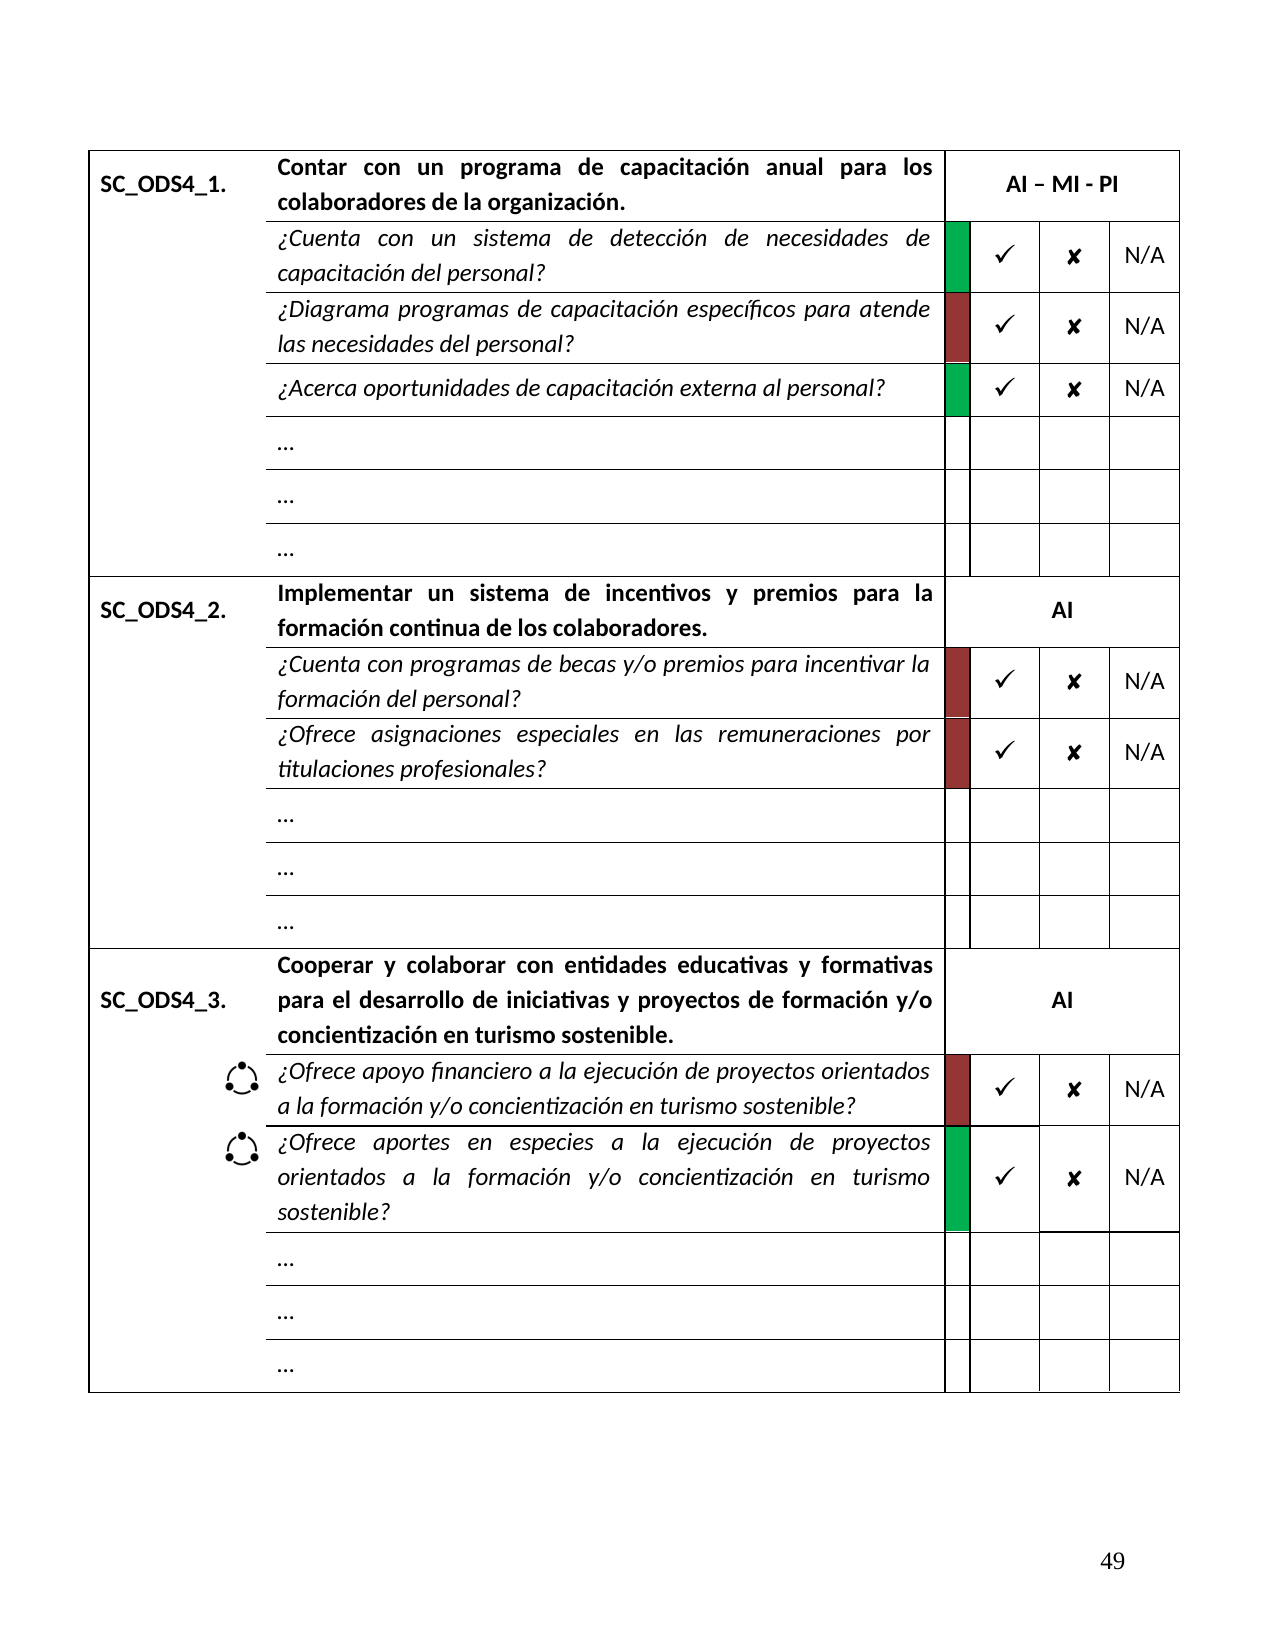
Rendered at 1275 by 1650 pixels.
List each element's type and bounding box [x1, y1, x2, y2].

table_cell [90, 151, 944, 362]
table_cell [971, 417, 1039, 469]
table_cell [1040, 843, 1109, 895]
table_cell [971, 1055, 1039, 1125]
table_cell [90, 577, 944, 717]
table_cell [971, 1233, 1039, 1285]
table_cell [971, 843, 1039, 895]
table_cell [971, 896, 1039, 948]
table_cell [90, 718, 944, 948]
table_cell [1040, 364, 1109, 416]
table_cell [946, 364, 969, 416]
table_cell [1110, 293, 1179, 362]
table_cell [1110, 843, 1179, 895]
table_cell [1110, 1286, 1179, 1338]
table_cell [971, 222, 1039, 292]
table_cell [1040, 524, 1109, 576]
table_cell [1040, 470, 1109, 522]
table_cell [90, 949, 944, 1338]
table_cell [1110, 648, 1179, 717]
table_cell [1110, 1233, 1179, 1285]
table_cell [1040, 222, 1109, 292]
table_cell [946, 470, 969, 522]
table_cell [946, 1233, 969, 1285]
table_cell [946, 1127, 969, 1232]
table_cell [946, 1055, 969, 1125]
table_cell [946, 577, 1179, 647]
picture [218, 1125, 266, 1173]
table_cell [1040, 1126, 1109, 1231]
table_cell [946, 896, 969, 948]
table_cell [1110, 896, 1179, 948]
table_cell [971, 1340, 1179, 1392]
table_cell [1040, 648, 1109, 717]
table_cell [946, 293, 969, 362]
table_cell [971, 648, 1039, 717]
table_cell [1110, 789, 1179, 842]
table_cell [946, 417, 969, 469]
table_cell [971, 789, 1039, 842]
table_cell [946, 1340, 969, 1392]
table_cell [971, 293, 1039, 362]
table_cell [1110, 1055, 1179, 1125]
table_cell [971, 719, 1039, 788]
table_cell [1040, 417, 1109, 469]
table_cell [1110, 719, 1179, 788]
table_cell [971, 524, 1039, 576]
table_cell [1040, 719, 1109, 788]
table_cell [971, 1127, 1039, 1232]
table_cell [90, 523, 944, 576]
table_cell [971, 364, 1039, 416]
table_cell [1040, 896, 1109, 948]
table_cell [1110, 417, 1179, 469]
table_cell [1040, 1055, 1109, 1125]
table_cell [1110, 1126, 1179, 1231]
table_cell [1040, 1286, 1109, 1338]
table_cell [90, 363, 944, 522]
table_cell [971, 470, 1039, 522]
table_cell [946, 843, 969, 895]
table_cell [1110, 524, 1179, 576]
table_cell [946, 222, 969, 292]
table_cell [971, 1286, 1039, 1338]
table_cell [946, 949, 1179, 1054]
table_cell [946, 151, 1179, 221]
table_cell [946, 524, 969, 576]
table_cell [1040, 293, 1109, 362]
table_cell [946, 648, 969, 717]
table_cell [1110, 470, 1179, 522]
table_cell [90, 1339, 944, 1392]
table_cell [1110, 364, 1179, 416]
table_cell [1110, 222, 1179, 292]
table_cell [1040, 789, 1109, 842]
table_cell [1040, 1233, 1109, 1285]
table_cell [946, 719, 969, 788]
picture [218, 1054, 266, 1102]
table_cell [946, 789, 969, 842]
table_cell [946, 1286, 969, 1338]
